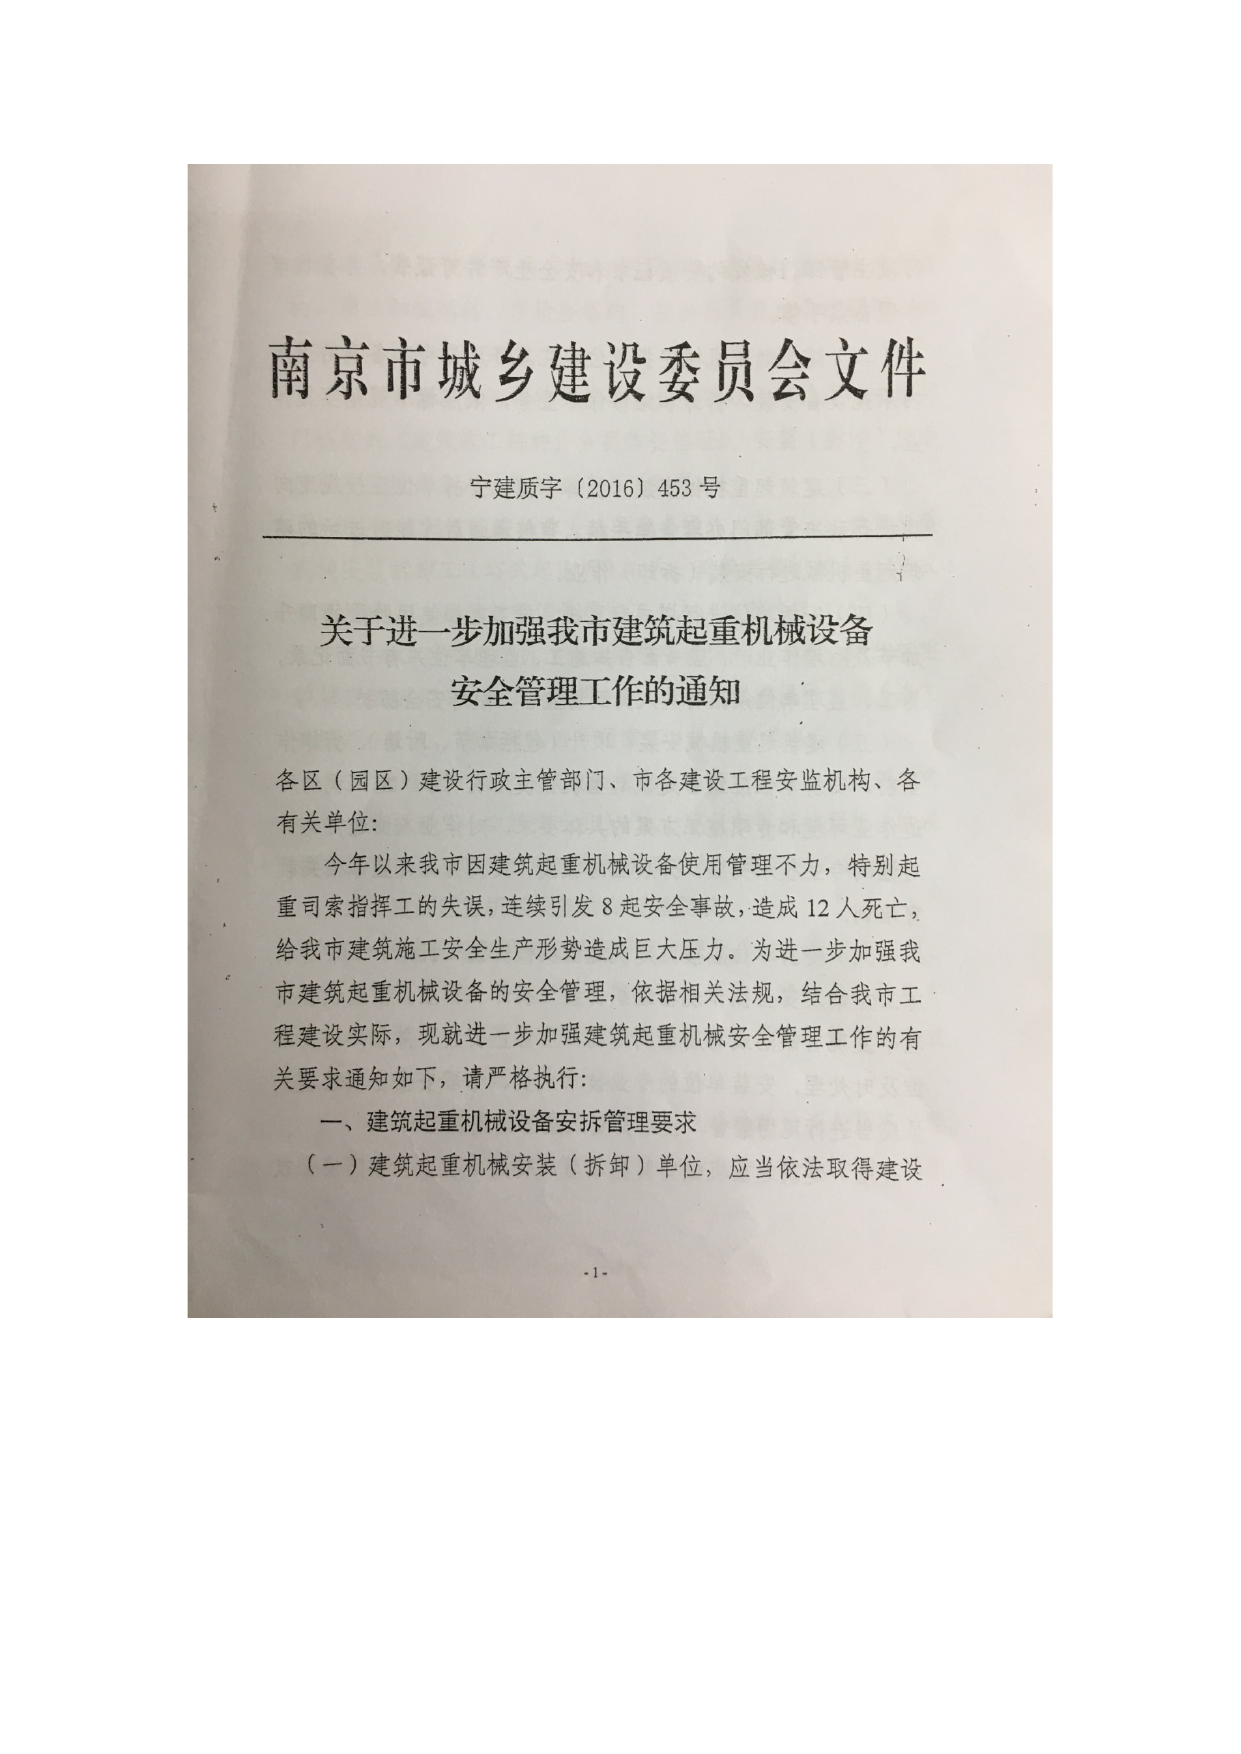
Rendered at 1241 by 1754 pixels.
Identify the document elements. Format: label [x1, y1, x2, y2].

picture [187, 164, 1053, 1318]
